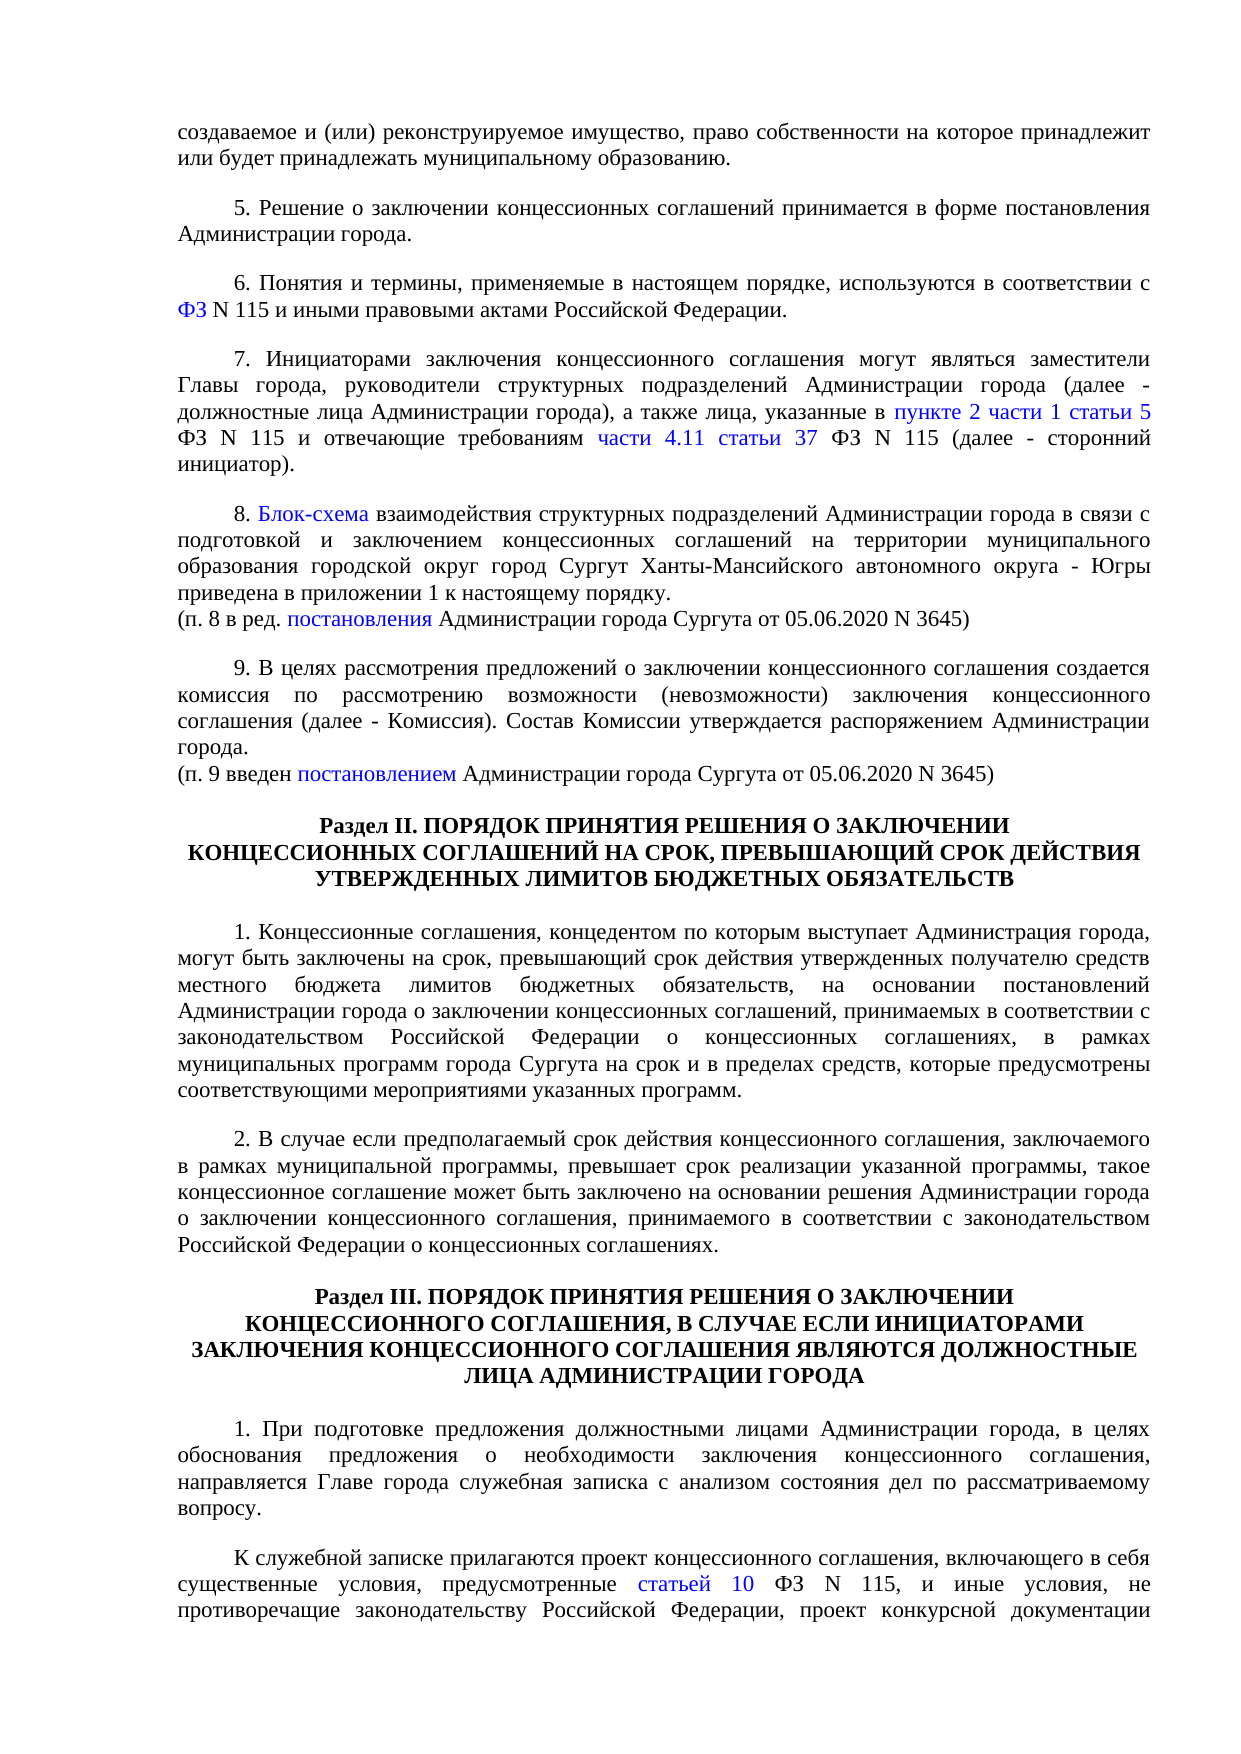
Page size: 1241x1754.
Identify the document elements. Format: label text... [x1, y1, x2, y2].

text 8. Блок-схема взаимодействия структурных подразделений Администрации города в связи с подготовкой и заключением концессионных соглашений на территории муниципального образования городской округ город Сургут Ханты-Мансийского автономного округа - Югры приведена в приложении 1 к настоящему порядку. [177, 500, 1152, 605]
title УТВЕРЖДЕННЫХ ЛИМИТОВ БЮДЖЕТНЫХ ОБЯЗАТЕЛЬСТВ [177, 865, 1152, 892]
title ЗАКЛЮЧЕНИЯ КОНЦЕССИОННОГО СОГЛАШЕНИЯ ЯВЛЯЮТСЯ ДОЛЖНОСТНЫЕ [177, 1336, 1152, 1362]
text 1. Концессионные соглашения, концедентом по которым выступает Администрация города, могут быть заключены на срок, превышающий срок действия утвержденных получателю средств местного бюджета лимитов бюджетных обязательств, на основании постановлений Администрации города о заключении концессионных соглашений, принимаемых в соответствии с законодательством Российской Федерации о концессионных соглашениях, в рамках муниципальных программ города Сургута на срок и в пределах средств, которые предусмотрены соответствующими мероприятиями указанных программ. [177, 918, 1152, 1102]
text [177, 118, 1152, 171]
text 2. В случае если предполагаемый срок действия концессионного соглашения, заключаемого в рамках муниципальной программы, превышает срок реализации указанной программы, такое концессионное соглашение может быть заключено на основании решения Администрации города о заключении концессионного соглашения, принимаемого в соответствии с законодательством Российской Федерации о концессионных соглашениях. [177, 1125, 1152, 1257]
text 9. В целях рассмотрения предложений о заключении концессионного соглашения создается комиссия по рассмотрению возможности (невозможности) заключения концессионного соглашения (далее - Комиссия). Состав Комиссии утверждается распоряжением Администрации города. [177, 654, 1152, 760]
text (п. 8 в ред. постановления Администрации города Сургута от 05.06.2020 N 3645) [177, 605, 1152, 631]
title Раздел III. ПОРЯДОК ПРИНЯТИЯ РЕШЕНИЯ О ЗАКЛЮЧЕНИИ [177, 1283, 1152, 1310]
text 5. Решение о заключении концессионных соглашений принимается в форме постановления Администрации города. [177, 194, 1152, 246]
text 1. При подготовке предложения должностными лицами Администрации города, в целях обоснования предложения о необходимости заключения концессионного соглашения, направляется Главе города служебная записка с анализом состояния дел по рассматриваемому вопросу. [177, 1415, 1152, 1521]
title Раздел II. ПОРЯДОК ПРИНЯТИЯ РЕШЕНИЯ О ЗАКЛЮЧЕНИИ [177, 812, 1152, 839]
text 7. Инициаторами заключения концессионного соглашения могут являться заместители Главы города, руководители структурных подразделений Администрации города (далее - должностные лица Администрации города), а также лица, указанные в пункте 2 части 1 статьи 5 ФЗ N 115 и отвечающие требованиям части 4.11 статьи 37 ФЗ N 115 (далее - сторонний инициатор). [177, 345, 1152, 477]
text (п. 9 введен постановлением Администрации города Сургута от 05.06.2020 N 3645) [177, 760, 1152, 786]
text 6. Понятия и термины, применяемые в настоящем порядке, используются в соответствии с ФЗ N 115 и иными правовыми актами Российской Федерации. [177, 269, 1152, 322]
title КОНЦЕССИОННОГО СОГЛАШЕНИЯ, В СЛУЧАЕ ЕСЛИ ИНИЦИАТОРАМИ [177, 1310, 1152, 1336]
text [177, 1543, 1152, 1623]
title КОНЦЕССИОННЫХ СОГЛАШЕНИЙ НА СРОК, ПРЕВЫШАЮЩИЙ СРОК ДЕЙСТВИЯ [177, 839, 1152, 865]
title ЛИЦА АДМИНИСТРАЦИИ ГОРОДА [177, 1362, 1152, 1389]
